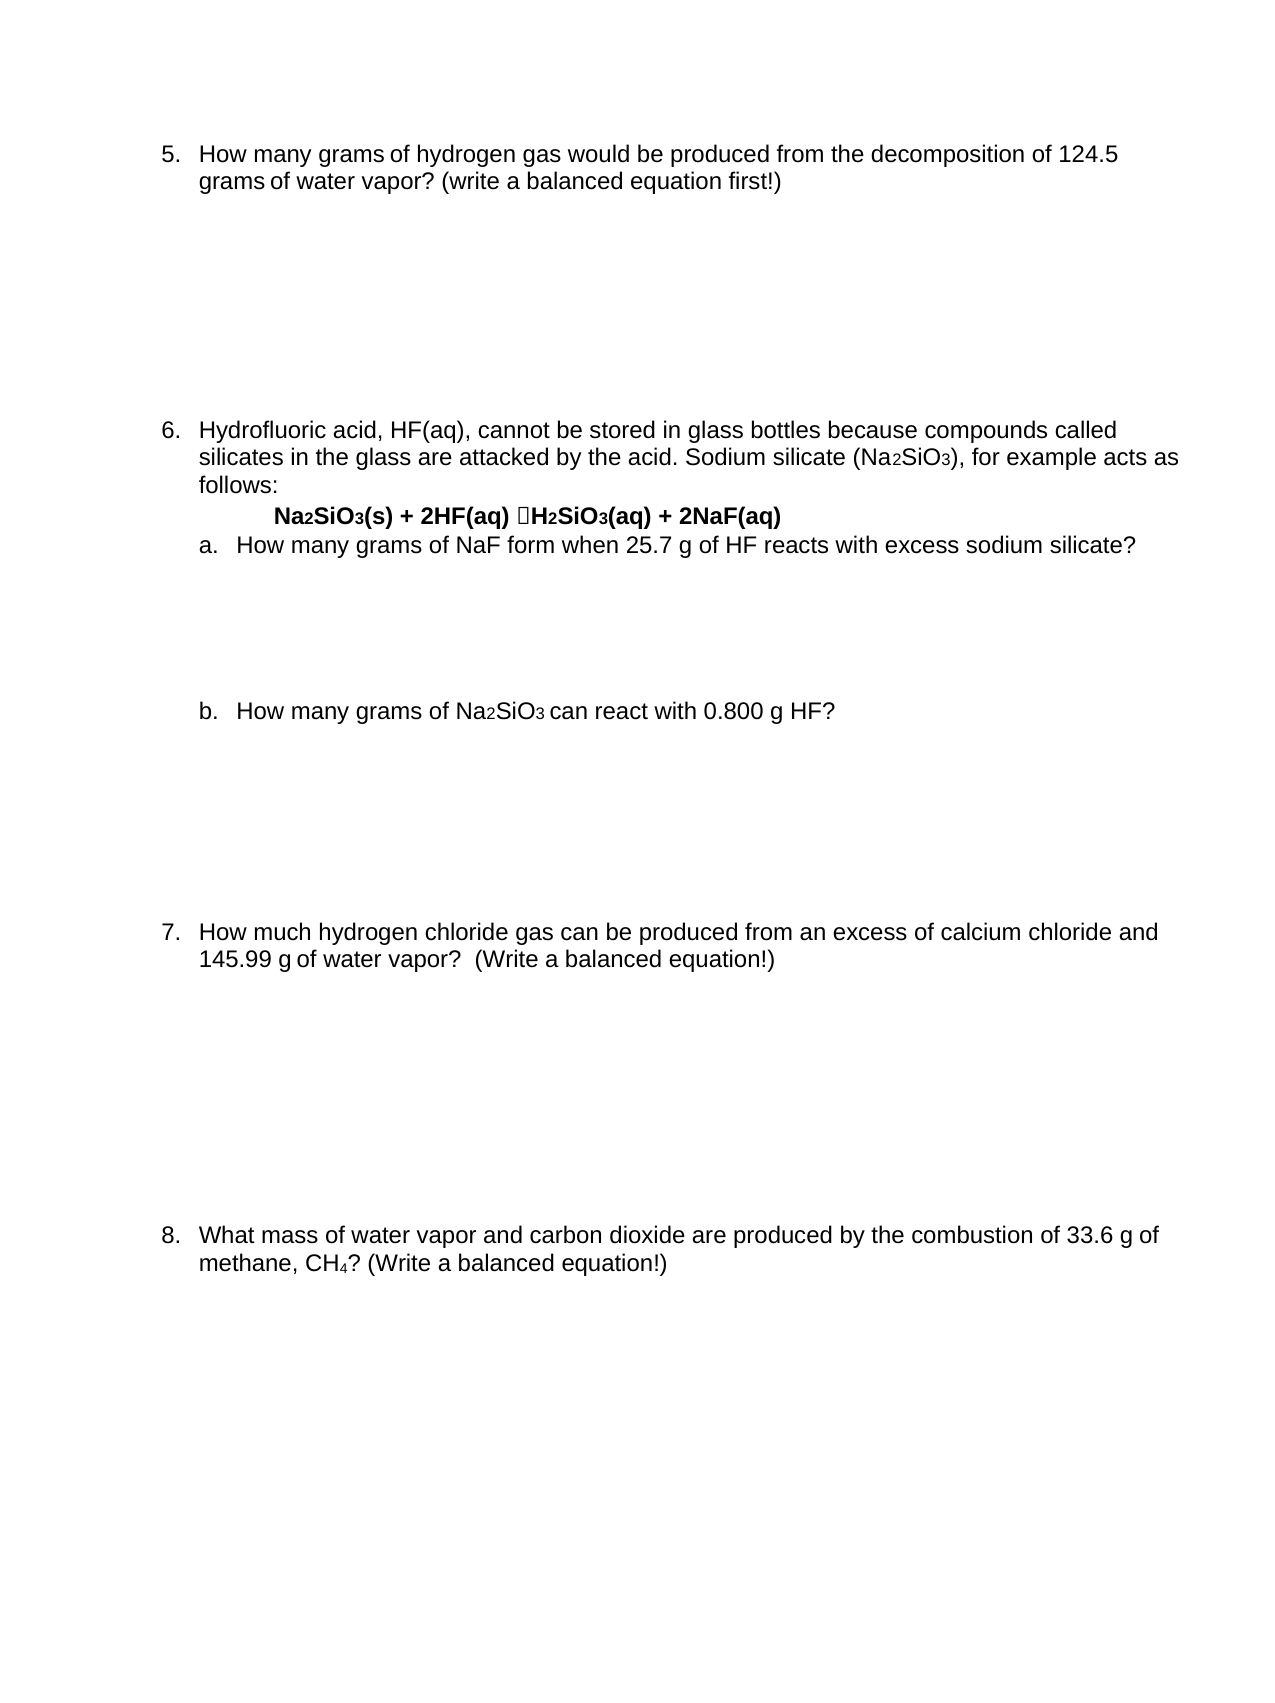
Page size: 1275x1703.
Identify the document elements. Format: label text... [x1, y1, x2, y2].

list How many grams of Na2SiO3 can react with 0.800 g HF? [198, 697, 1184, 724]
text Na2SiO3(s) + 2HF(aq) H2SiO3(aq) + 2NaF(aq) [198, 498, 1184, 531]
list How much hydrogen chloride gas can be produced from an excess of calcium chloride and [161, 917, 1184, 945]
text 145.99 g of water vapor? (Write a balanced equation!) [198, 945, 1184, 973]
list What mass of water vapor and carbon dioxide are produced by the combustion of 33.6 g of methane, CH4? (Write a balanced equation!) [161, 1221, 1184, 1276]
list How many grams of NaF form when 25.7 g of HF reacts with excess sodium silicate? [198, 531, 1184, 559]
list How many grams of hydrogen gas would be produced from the decomposition of 124.5 grams of water vapor? (write a balanced equation first!) [161, 139, 1184, 195]
list Hydrofluoric acid, HF(aq), cannot be stored in glass bottles because compounds called silicates in the glass are attacked by the acid. Sodium silicate (Na2SiO3), for example acts as follows: [161, 416, 1184, 498]
